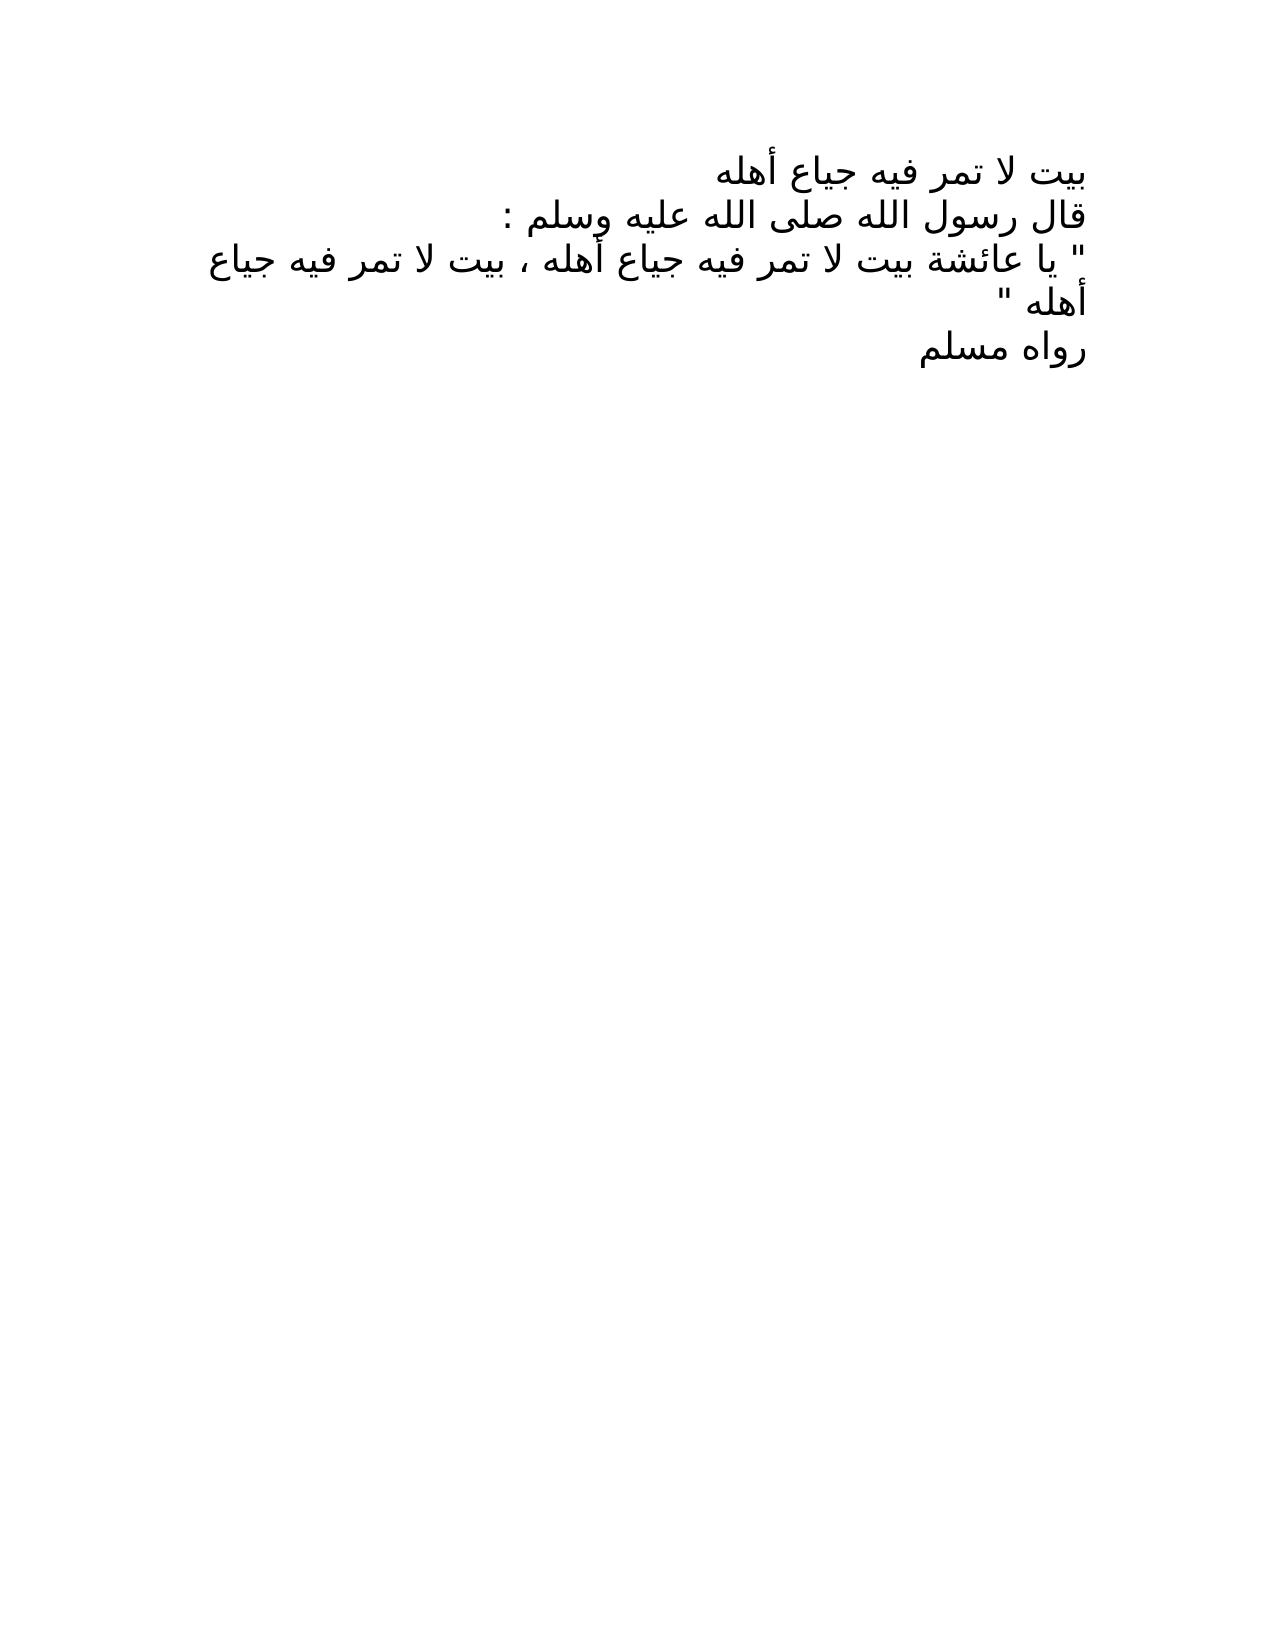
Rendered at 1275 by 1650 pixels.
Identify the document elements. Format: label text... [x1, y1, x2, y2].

text رواه مسلم [187, 324, 1087, 368]
text قال رسول الله صلى الله عليه وسلم : [187, 194, 1087, 237]
text بيت لا تمر فيه جياع أهله [187, 150, 1087, 194]
text " يا عائشة بيت لا تمر فيه جياع أهله ، بيت لا تمر فيه جياع أهله " [187, 237, 1087, 324]
